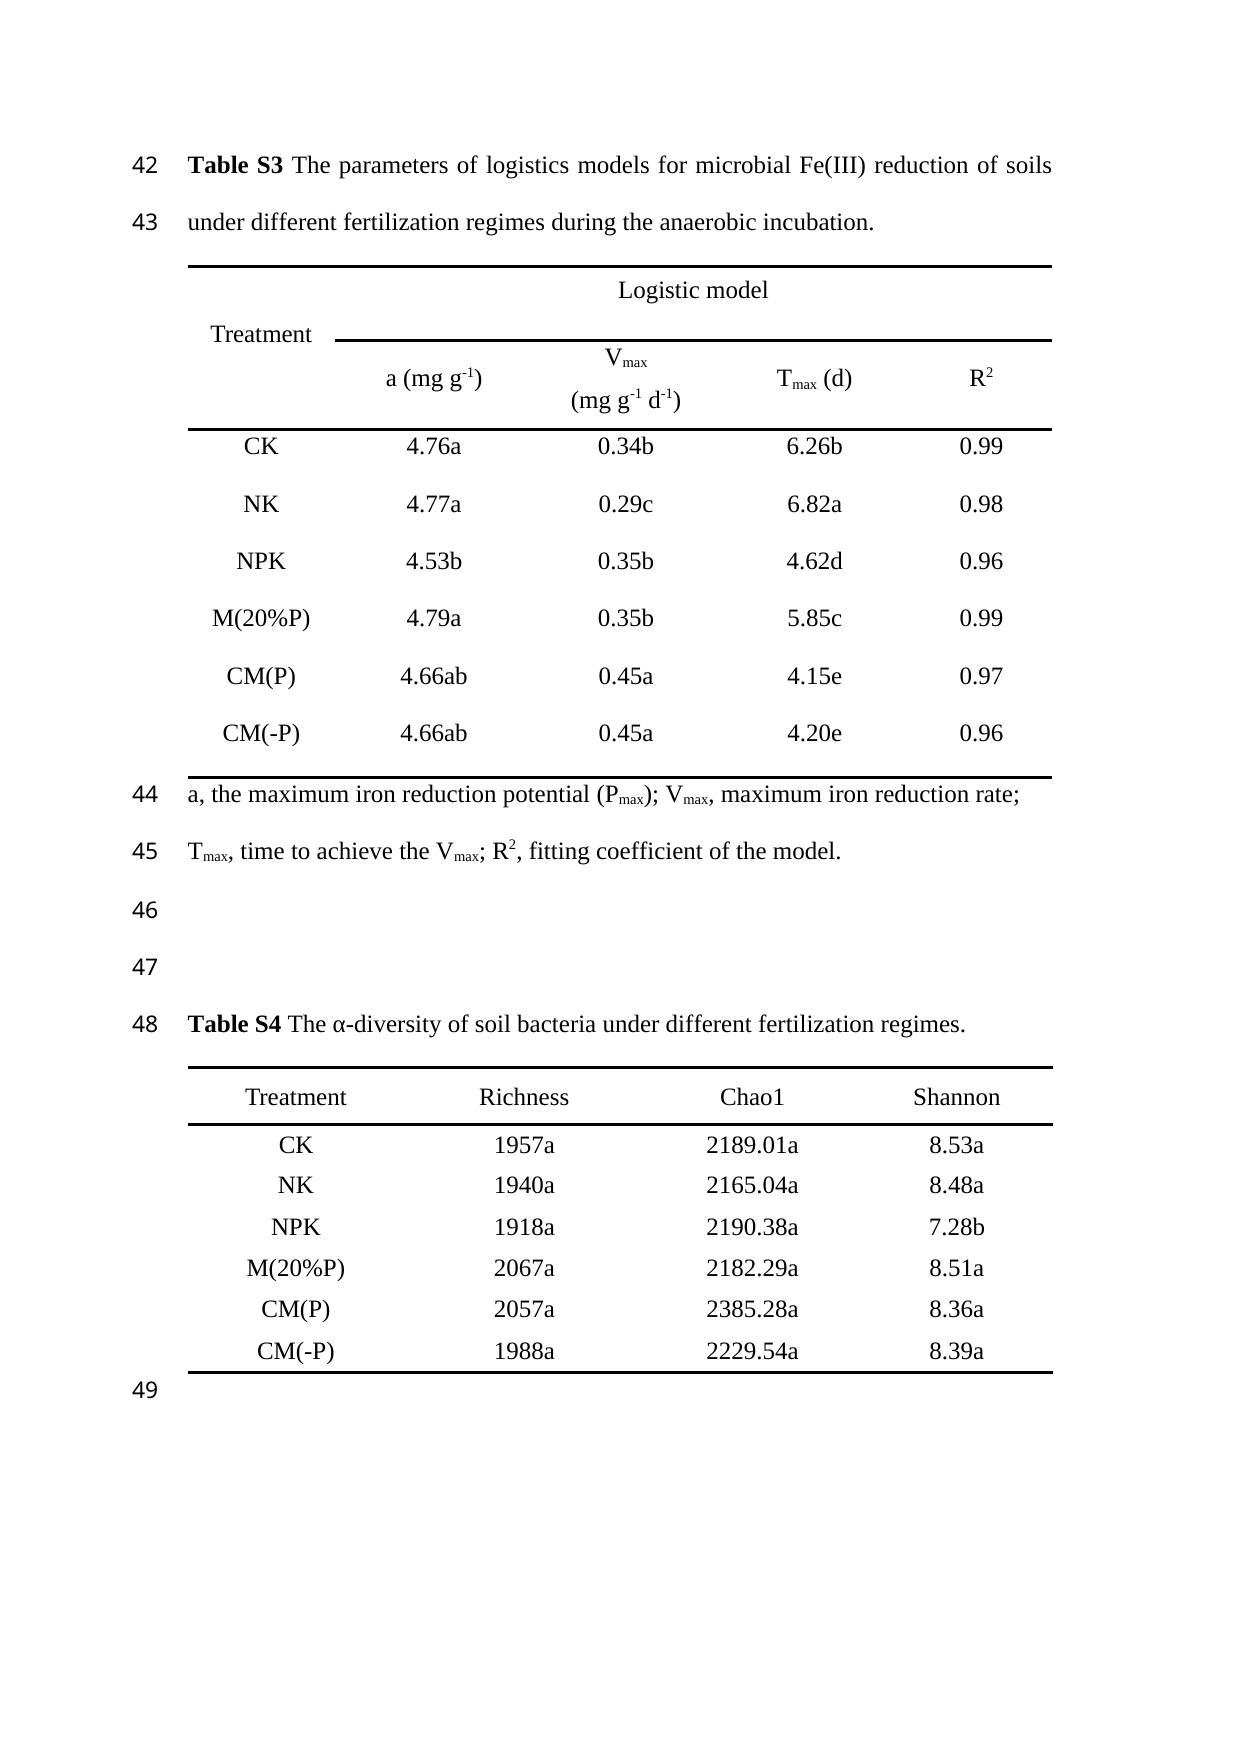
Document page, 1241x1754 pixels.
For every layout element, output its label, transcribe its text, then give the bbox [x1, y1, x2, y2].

table_cell 8.39a [860, 1330, 1053, 1371]
table_cell 4.77a [335, 489, 533, 546]
table_header Treatment [188, 268, 334, 428]
table_cell 6.82a [719, 489, 911, 546]
table_cell 4.53b [335, 546, 533, 603]
table_cell 7.28b [860, 1205, 1053, 1247]
table_cell 8.51a [860, 1247, 1053, 1288]
table_cell 2067a [404, 1247, 644, 1288]
table_cell NPK [188, 546, 334, 603]
table_cell 0.34b [533, 431, 718, 489]
table_cell 0.96 [911, 546, 1052, 603]
table_cell 0.98 [911, 489, 1052, 546]
table_cell 2182.29a [644, 1247, 860, 1288]
table_cell M(20%P) [188, 1247, 404, 1288]
table_cell 2229.54a [644, 1330, 860, 1371]
table_cell 4.66ab [335, 718, 533, 776]
text Table S4 The α-diversity of soil bacteria under different fertilization regimes. [187, 1009, 1053, 1037]
text a, the maximum iron reduction potential (Pmax); Vmax, maximum iron reduction rate; Tmax, time to achieve the Vmax; R2, fitting coefficient of the model. [187, 779, 1053, 865]
table_cell NK [188, 1164, 404, 1205]
table_cell NPK [188, 1205, 404, 1247]
table_cell 8.48a [860, 1164, 1053, 1205]
table_cell 2385.28a [644, 1288, 860, 1329]
table_cell CM(P) [188, 1288, 404, 1329]
table_cell NK [188, 489, 334, 546]
table_cell 2190.38a [644, 1205, 860, 1247]
table_cell 0.45a [533, 718, 718, 776]
table_cell 4.62d [719, 546, 911, 603]
table_cell 0.29c [533, 489, 718, 546]
table_cell 5.85c [719, 604, 911, 661]
table_cell 2165.04a [644, 1164, 860, 1205]
table_cell 0.35b [533, 546, 718, 603]
table_header Shannon [860, 1069, 1053, 1123]
table_cell 6.26b [719, 431, 911, 489]
table_cell 4.20e [719, 718, 911, 776]
table_cell 1918a [404, 1205, 644, 1247]
text Table S3 The parameters of logistics models for microbial Fe(III) reduction of soils under different fertilization regimes during the anaerobic incubation. [187, 150, 1053, 236]
table_cell CM(P) [188, 661, 334, 718]
table_cell 4.76a [335, 431, 533, 489]
table_cell CM(-P) [188, 1330, 404, 1371]
table_cell 4.66ab [335, 661, 533, 718]
table_header Chao1 [644, 1069, 860, 1123]
table_cell 8.53a [860, 1126, 1053, 1164]
table_cell 1940a [404, 1164, 644, 1205]
table_cell CM(-P) [188, 718, 334, 776]
table_cell a (mg g-1) [335, 342, 533, 428]
table_header Treatment [188, 1069, 404, 1123]
table_cell 0.96 [911, 718, 1052, 776]
table_cell Vmax (mg g-1 d-1) [533, 342, 718, 428]
table_cell 1988a [404, 1330, 644, 1371]
table_cell 0.45a [533, 661, 718, 718]
table_cell 4.15e [719, 661, 911, 718]
table_cell 0.97 [911, 661, 1052, 718]
table_cell Tmax (d) [719, 342, 911, 428]
table_cell 0.35b [533, 604, 718, 661]
table_cell 0.99 [911, 604, 1052, 661]
table_cell 0.99 [911, 431, 1052, 489]
table_cell R2 [911, 342, 1052, 428]
table_cell 8.36a [860, 1288, 1053, 1329]
table_cell M(20%P) [188, 604, 334, 661]
table_cell CK [188, 1126, 404, 1164]
table_header Richness [404, 1069, 644, 1123]
table_cell 4.79a [335, 604, 533, 661]
table_cell 2189.01a [644, 1126, 860, 1164]
table_header Logistic model [335, 268, 1052, 339]
table_cell CK [188, 431, 334, 489]
table_cell 2057a [404, 1288, 644, 1329]
table_cell 1957a [404, 1126, 644, 1164]
